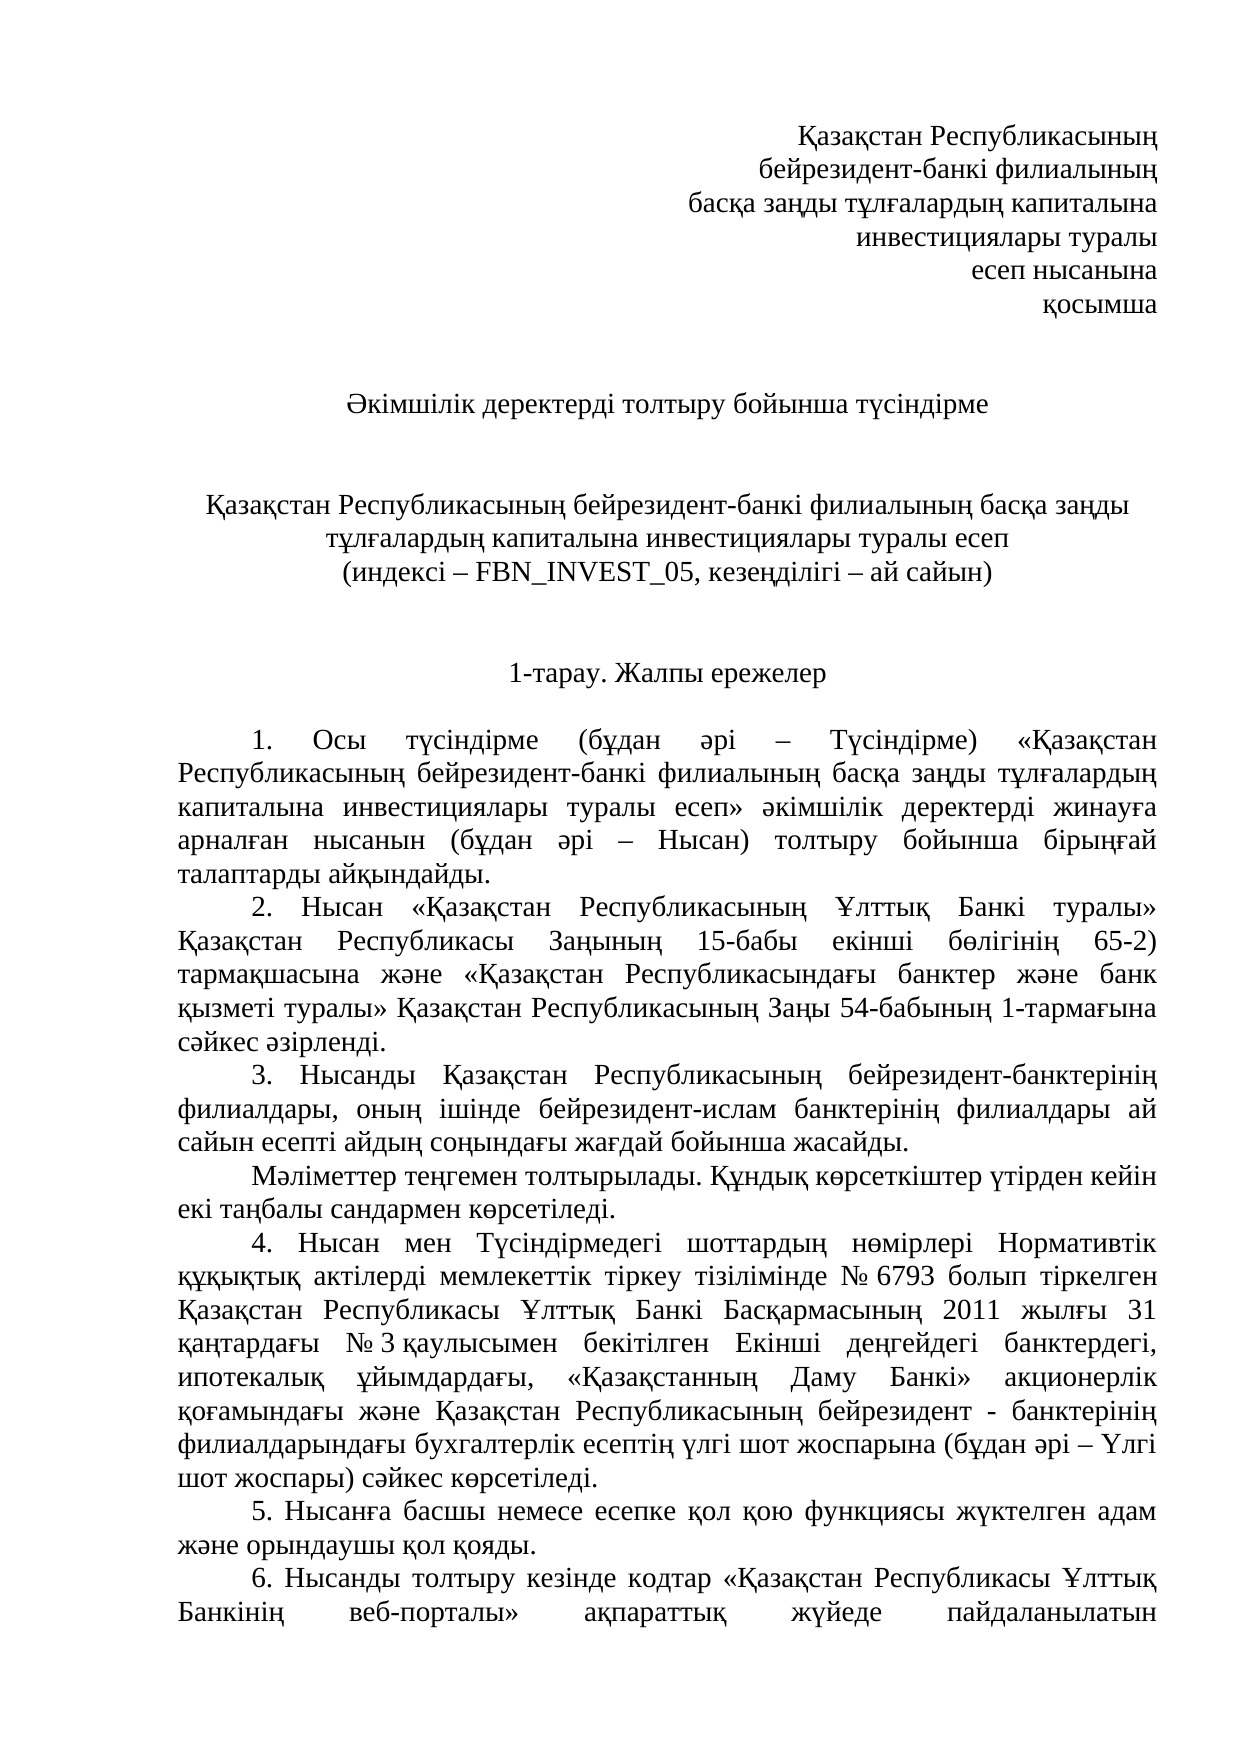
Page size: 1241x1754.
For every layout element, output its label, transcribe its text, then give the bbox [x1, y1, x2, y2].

text 4. Нысан мен Түсіндірмедегі шоттардың нөмірлері Нормативтік құқықтық актілерді мемлекеттік тіркеу тізілімінде № 6793 болып тіркелген Қазақстан Республикасы Ұлттық Банкі Басқармасының 2011 жылғы 31 қаңтардағы № 3 қаулысымен бекітілген Екінші деңгейдегі банктердегі, ипотекалық ұйымдардағы, «Қазақстанның Даму Банкі» акционерлік қоғамындағы және Қазақстан Республикасының бейрезидент - банктерінің филиалдарындағы бухгалтерлік есептің үлгі шот жоспарына (бұдан әрі – Үлгі шот жоспары) сәйкес көрсетіледі. [177, 1225, 1158, 1493]
text Қазақстан Республикасының [177, 118, 1158, 152]
text есеп нысанына [177, 252, 1158, 286]
text 2. Нысан «Қазақстан Республикасының Ұлттық Банкі туралы» Қазақстан Республикасы Заңының 15-бабы екінші бөлігінің 65-2) тармақшасына және «Қазақстан Республикасындағы банктер және банк қызметі туралы» Қазақстан Республикасының Заңы 54-бабының 1-тармағына сәйкес әзірленді. [177, 889, 1158, 1057]
text Қазақстан Республикасының бейрезидент-банкі филиалының басқа заңды тұлғалардың капиталына инвестициялары туралы есеп [177, 487, 1158, 554]
text инвестициялары туралы [177, 219, 1158, 252]
text Әкімшілік деректерді толтыру бойынша түсіндірме [177, 386, 1158, 420]
text 5. Нысанға басшы немесе есепке қол қою функциясы жүктелген адам және орындаушы қол қояды. [177, 1493, 1158, 1560]
text 1-тарау. Жалпы ережелер [177, 655, 1158, 688]
text 1. Осы түсіндірме (бұдан әрі – Түсіндірме) «Қазақстан Республикасының бейрезидент-банкі филиалының басқа заңды тұлғалардың капиталына инвестициялары туралы есеп» әкімшілік деректерді жинауға арналған нысанын (бұдан әрі – Нысан) толтыру бойынша бірыңғай талаптарды айқындайды. [177, 722, 1158, 889]
text 3. Нысанды Қазақстан Республикасының бейрезидент-банктерінің филиалдары, оның ішінде бейрезидент-ислам банктерінің филиалдары ай сайын есепті айдың соңындағы жағдай бойынша жасайды. [177, 1057, 1158, 1158]
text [177, 1560, 1158, 1627]
text (индексі – FBN_INVEST_05, кезеңділігі – ай сайын) [177, 554, 1158, 588]
text Мәліметтер теңгемен толтырылады. Құндық көрсеткіштер үтірден кейін екі таңбалы сандармен көрсетіледі. [177, 1158, 1158, 1225]
text басқа заңды тұлғалардың капиталына [177, 185, 1158, 219]
text бейрезидент-банкі филиалының [177, 152, 1158, 185]
text қосымша [177, 286, 1158, 319]
